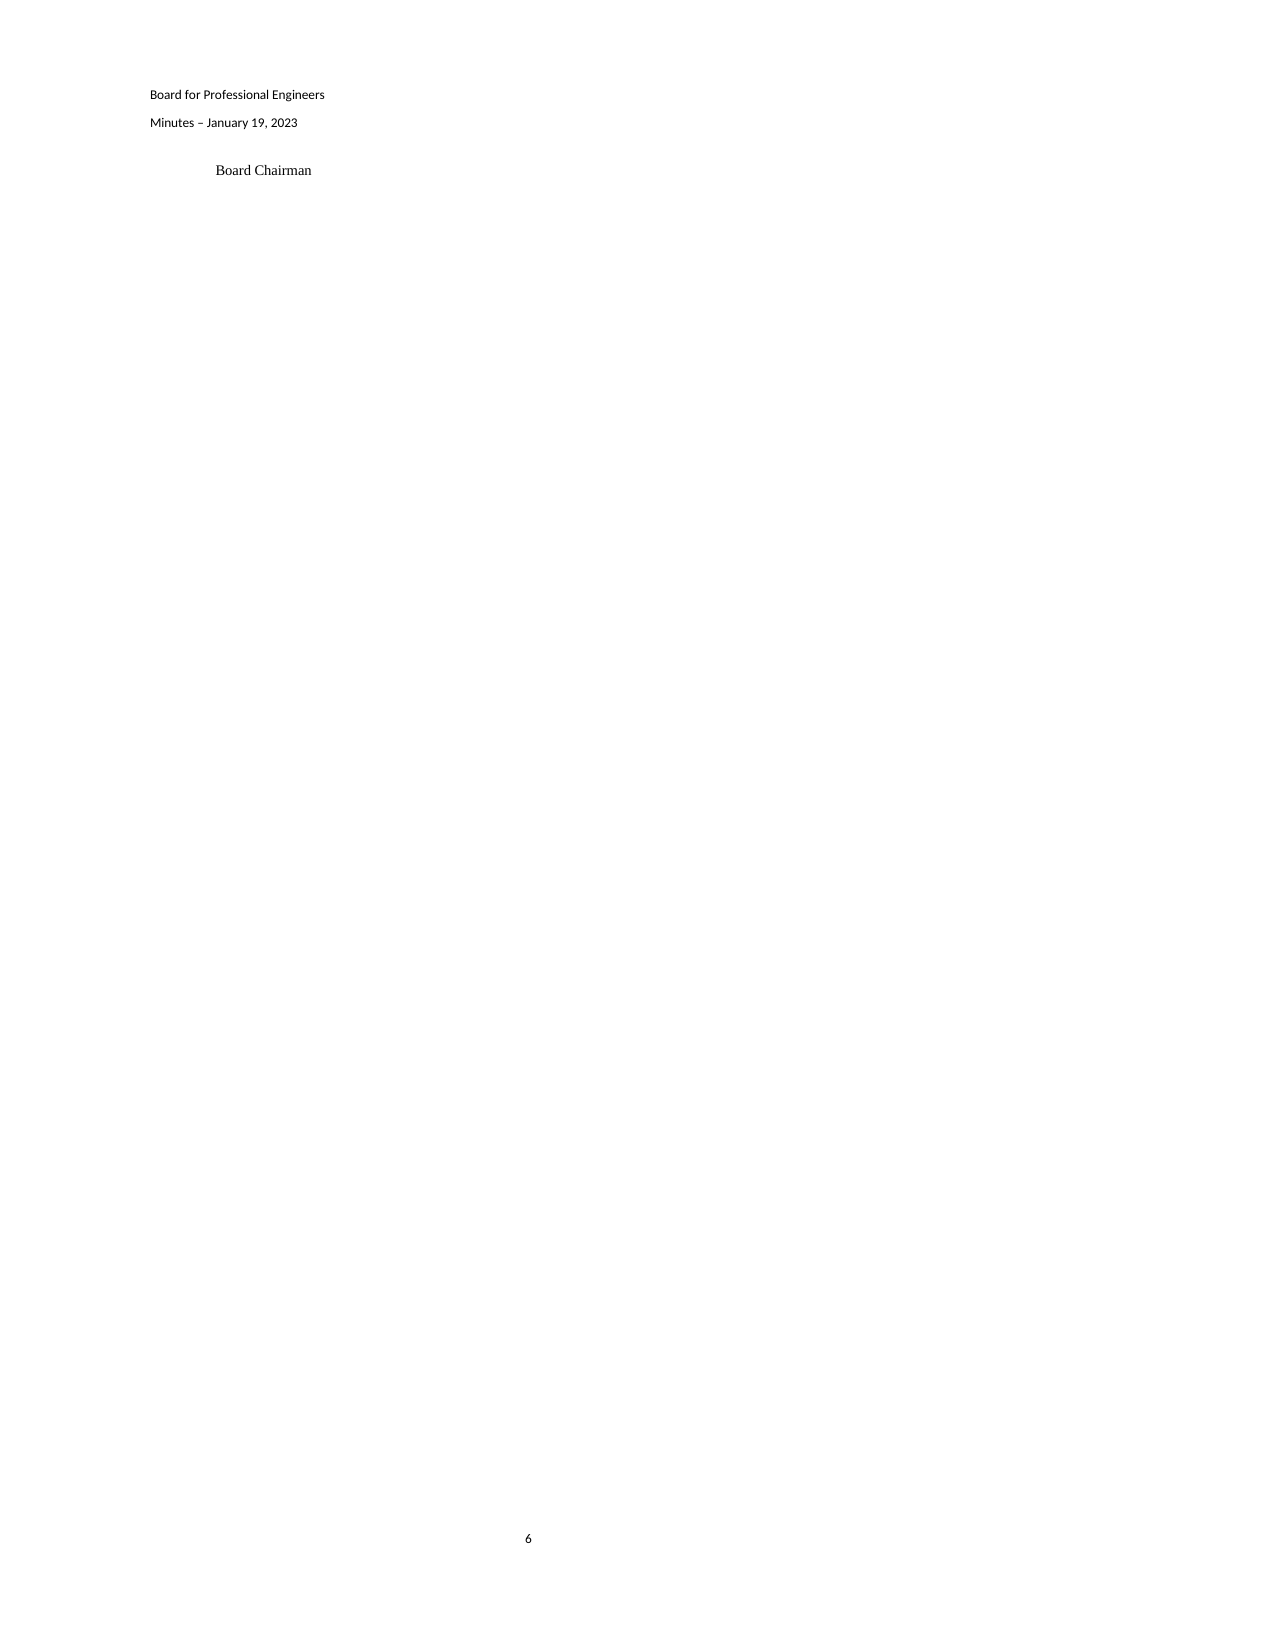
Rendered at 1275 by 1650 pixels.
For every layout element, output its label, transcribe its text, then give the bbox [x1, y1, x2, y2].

text Board Chairman [150, 150, 1125, 179]
